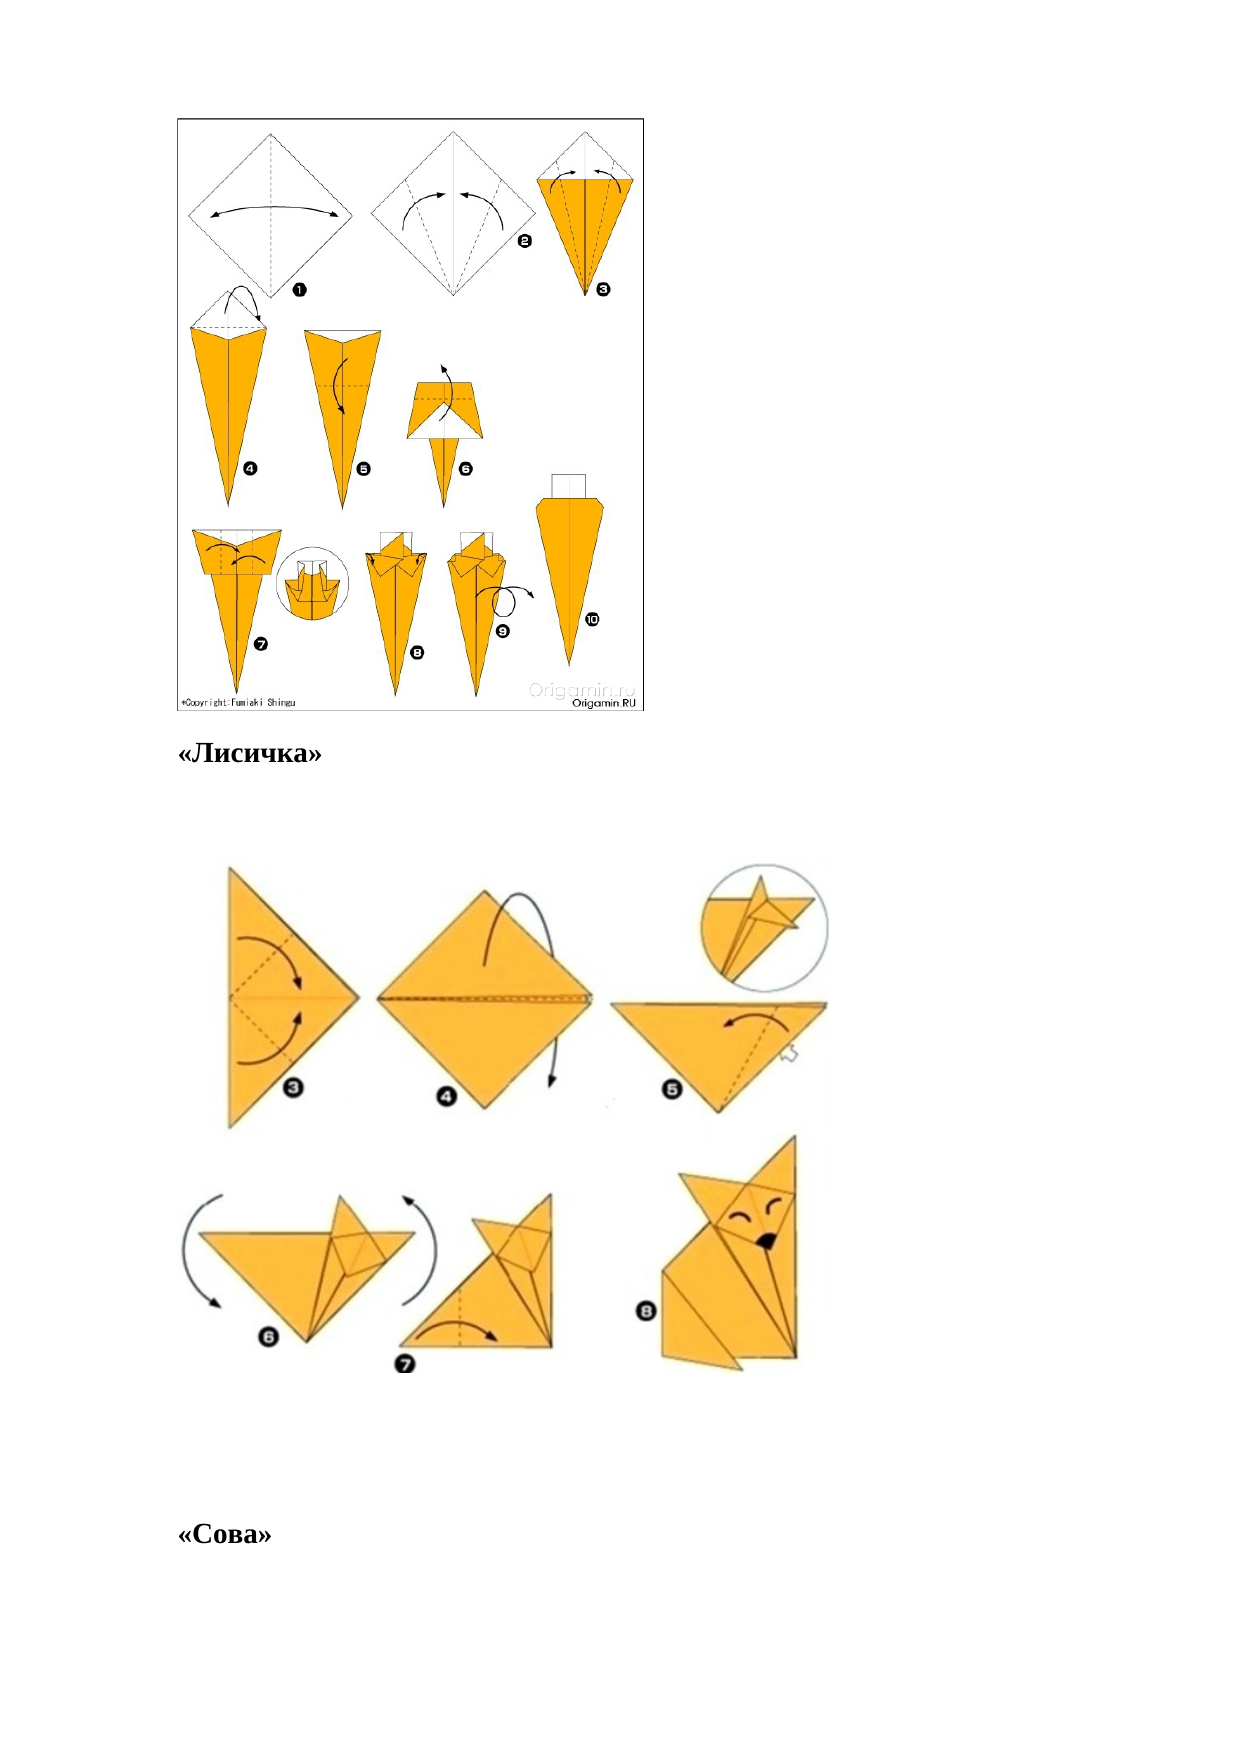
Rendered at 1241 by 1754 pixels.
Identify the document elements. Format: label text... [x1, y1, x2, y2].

text «Сова» [177, 1516, 1152, 1550]
picture [177, 853, 831, 1373]
text «Лисичка» [177, 735, 1152, 769]
picture [177, 118, 644, 711]
